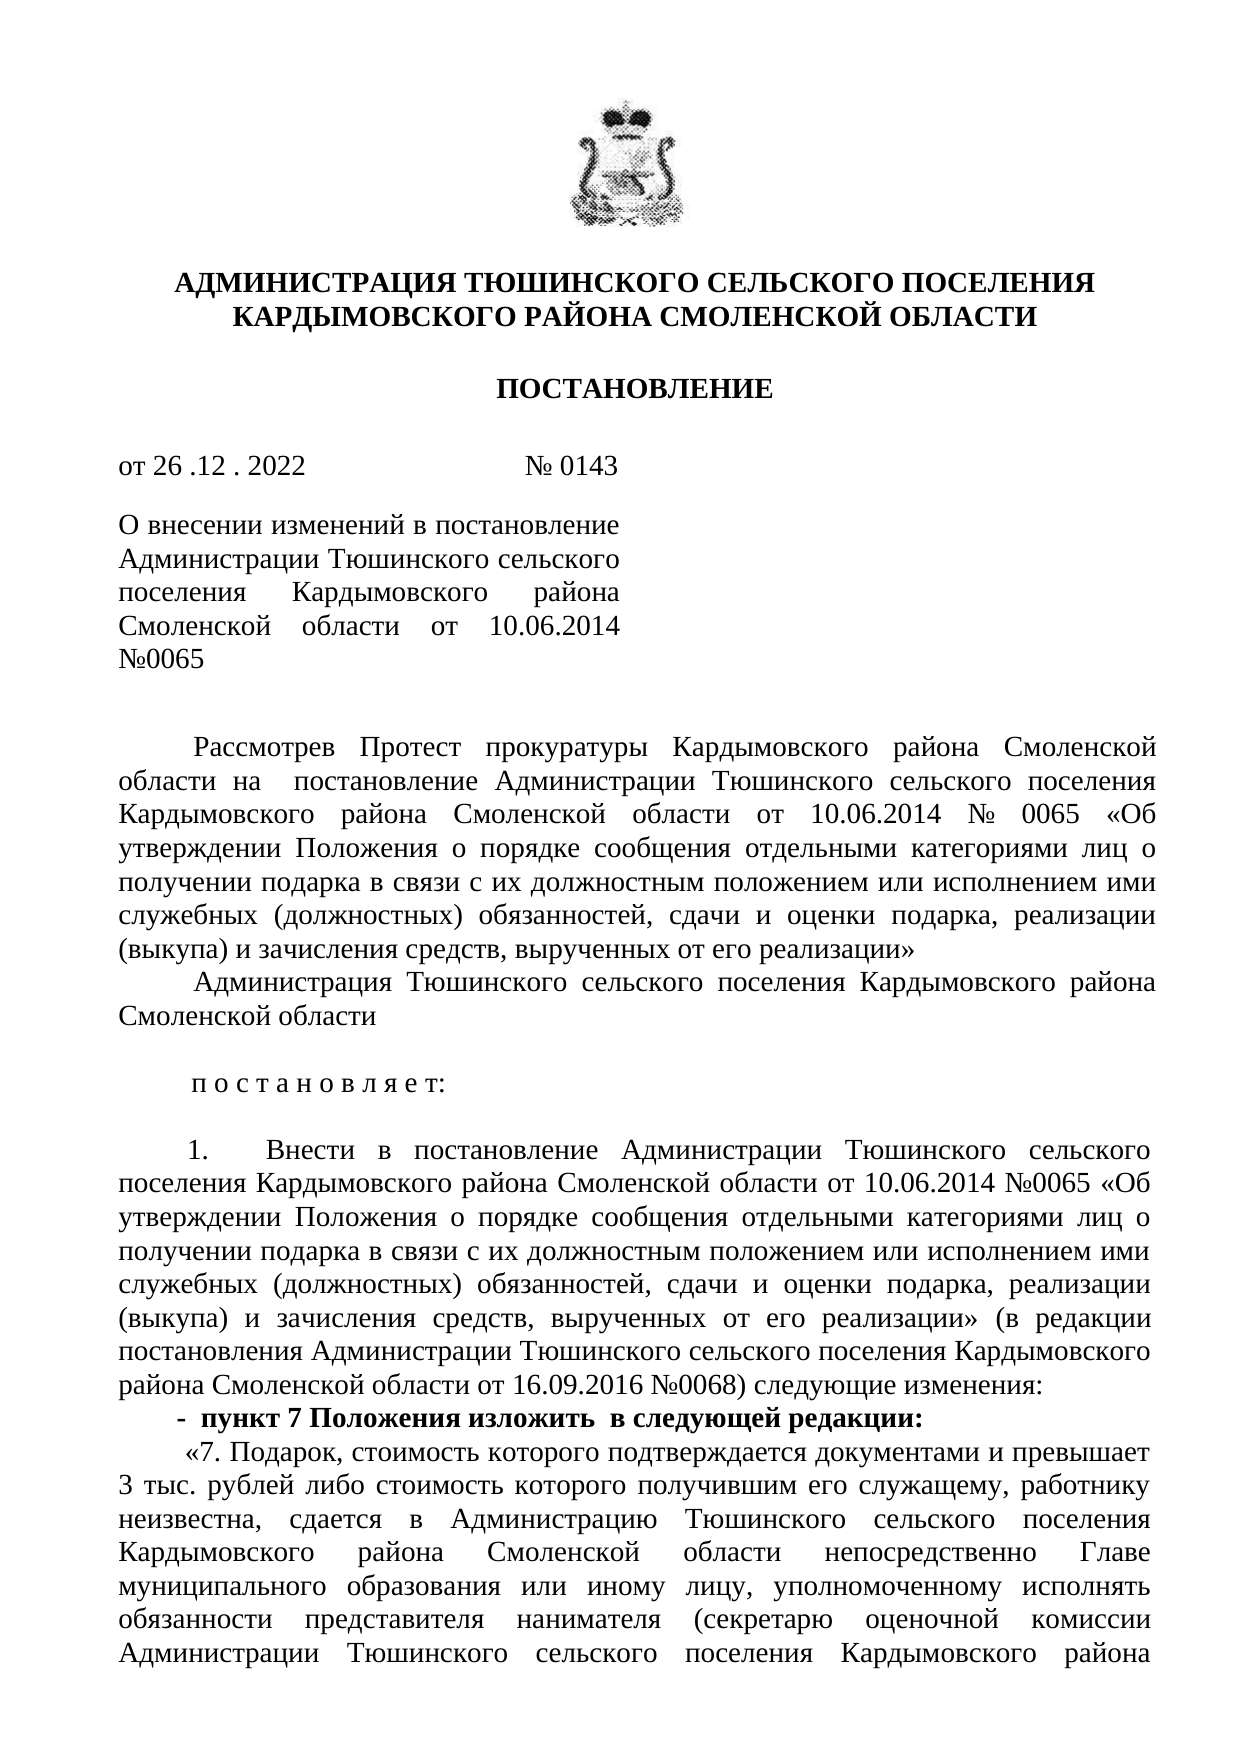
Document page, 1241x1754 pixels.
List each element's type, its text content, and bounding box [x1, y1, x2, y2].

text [118, 1434, 1152, 1669]
text ПОСТАНОВЛЕНИЕ [118, 371, 1152, 404]
text от 26 .12 . 2022 № 0143 [118, 448, 1157, 482]
text - пункт 7 Положения изложить в следующей редакции: [118, 1400, 1152, 1434]
text Администрация Тюшинского сельского поселения Кардымовского района Смоленской области [118, 964, 1157, 1031]
text АДМИНИСТРАЦИЯ ТЮШИНСКОГО СЕЛЬСКОГО ПОСЕЛЕНИЯ [118, 265, 1152, 299]
picture [537, 59, 715, 241]
text Рассмотрев Протест прокуратуры Кардымовского района Смоленской области на постановление Администрации Тюшинского сельского поселения Кардымовского района Смоленской области от 10.06.2014 № 0065 «Об утверждении Положения о порядке сообщения отдельными категориями лиц о получении подарка в связи с их должностным положением или исполнением ими служебных (должностных) обязанностей, сдачи и оценки подарка, реализации (выкупа) и зачисления средств, вырученных от его реализации» [118, 729, 1157, 964]
text п о с т а н о в л я е т: [118, 1065, 1152, 1098]
text О внесении изменений в постановление Администрации Тюшинского сельского поселения Кардымовского района Смоленской области от 10.06.2014 №0065 [118, 507, 620, 675]
text КАРДЫМОВСКОГО РАЙОНА СМОЛЕНСКОЙ ОБЛАСТИ [118, 299, 1152, 332]
list Внести в постановление Администрации Тюшинского сельского поселения Кардымовского района Смоленской области от 10.06.2014 №0065 «Об утверждении Положения о порядке сообщения отдельными категориями лиц о получении подарка в связи с их должностным положением или исполнением ими служебных (должностных) обязанностей, сдачи и оценки подарка, реализации (выкупа) и зачисления средств, вырученных от его реализации» (в редакции постановления Администрации Тюшинского сельского поселения Кардымовского района Смоленской области от 16.09.2016 №0068) следующие изменения: [118, 1132, 1152, 1400]
